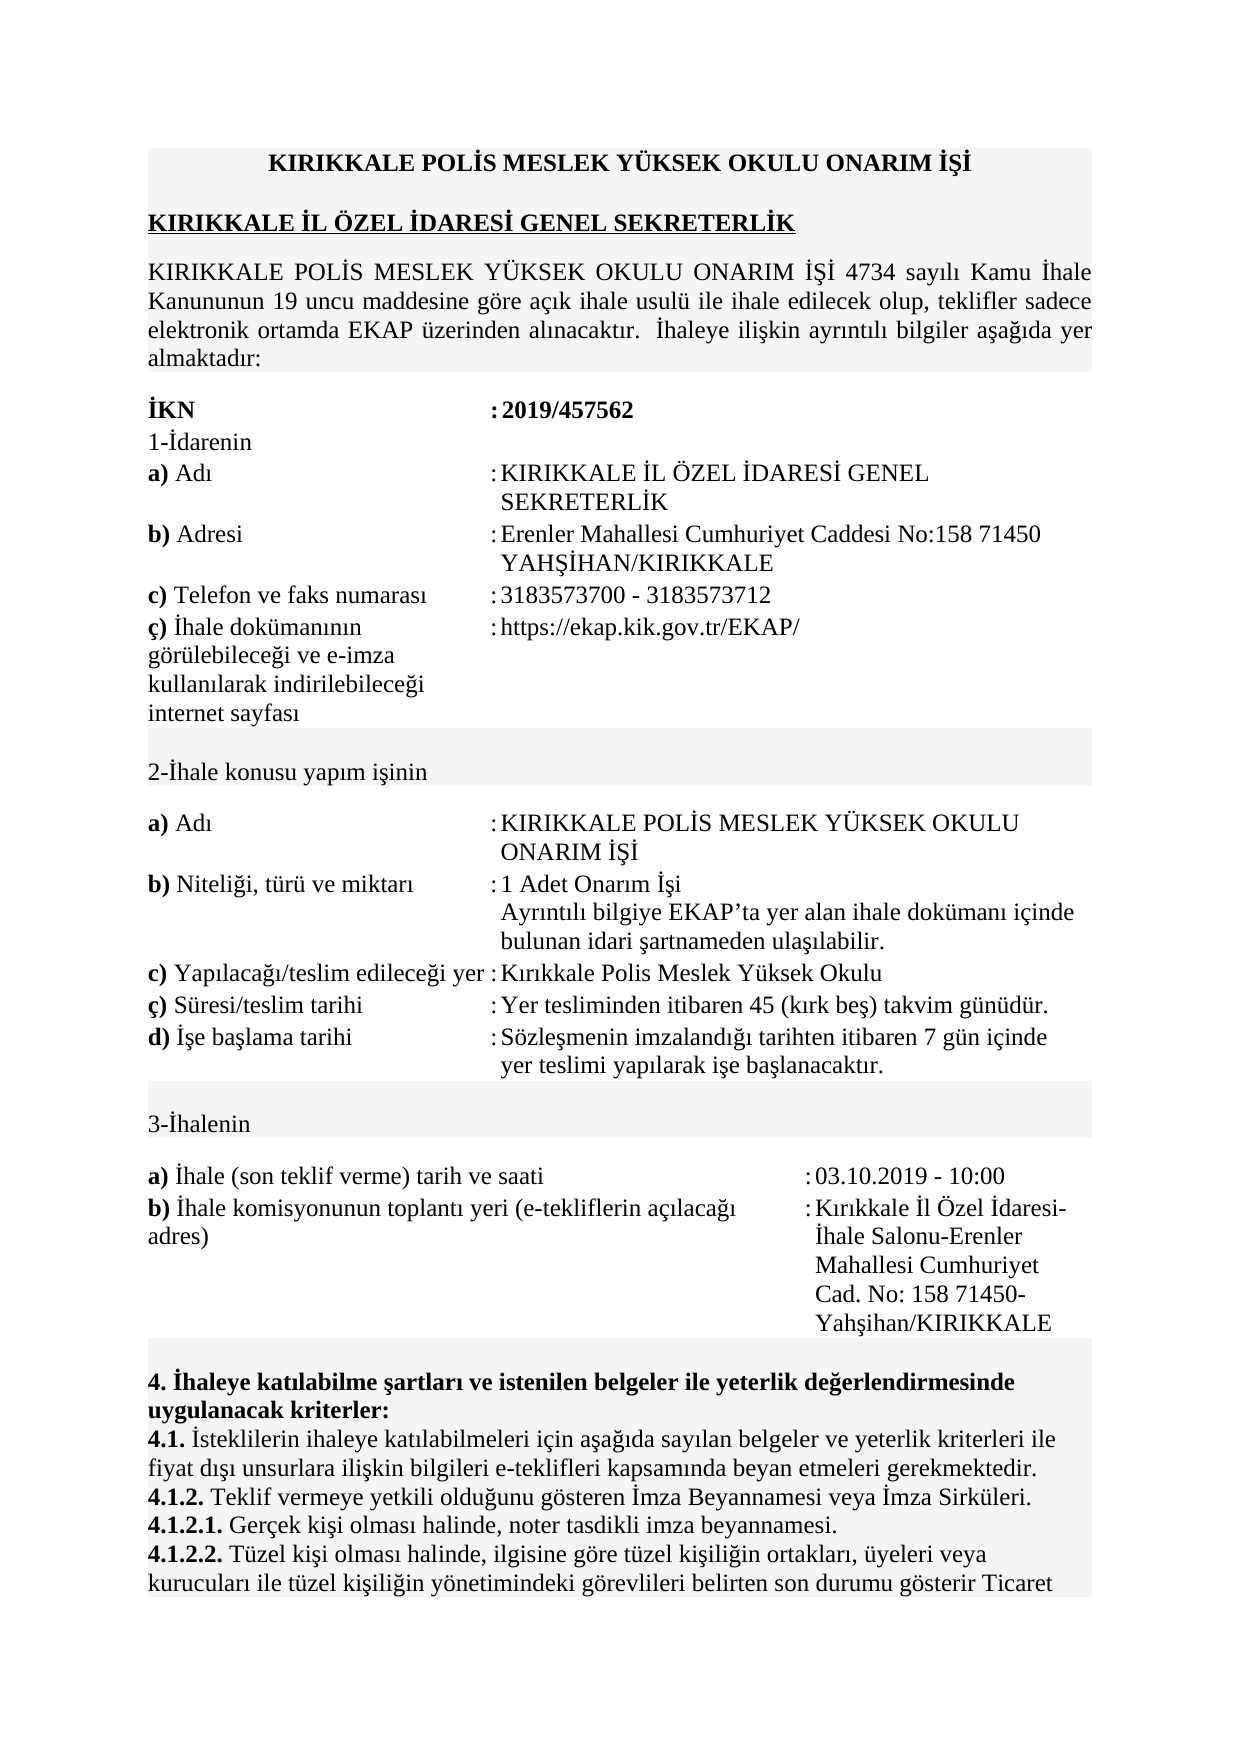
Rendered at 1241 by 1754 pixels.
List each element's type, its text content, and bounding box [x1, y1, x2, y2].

table_cell b) İhale komisyonunun toplantı yeri (e-tekliflerin açılacağı adres) [146, 1191, 803, 1338]
table_cell Erenler Mahallesi Cumhuriyet Caddesi No:158 71450 YAHŞİHAN/KIRIKKALE [499, 518, 1091, 578]
table_cell Yer tesliminden itibaren 45 (kırk beş) takvim günüdür. [499, 988, 1091, 1020]
table_cell b) Adresi [146, 518, 489, 578]
table_cell ç) İhale dokümanının görülebileceği ve e-imza kullanılarak indirilebileceği internet sayfası [146, 610, 489, 728]
table_header a) Adı [146, 806, 489, 867]
table_cell b) Niteliği, türü ve miktarı [146, 867, 489, 956]
table_header İKN [146, 393, 489, 425]
text 3-İhalenin [148, 1081, 1092, 1138]
table_cell c) Yapılacağı/teslim edileceği yer [146, 956, 489, 988]
table_cell d) İşe başlama tarihi [146, 1020, 489, 1081]
text KIRIKKALE POLİS MESLEK YÜKSEK OKULU ONARIM İŞİ 4734 sayılı Kamu İhale Kanununun 19 uncu maddesine göre açık ihale usulü ile ihale edilecek olup, teklifler sadece elektronik ortamda EKAP üzerinden alınacaktır. İhaleye ilişkin ayrıntılı bilgiler aşağıda yer almaktadır: [148, 257, 1092, 372]
table_header 2019/457562 [500, 393, 1091, 425]
table_cell a) Adı [146, 457, 489, 517]
table_cell ç) Süresi/teslim tarihi [146, 988, 489, 1020]
table_cell 1 Adet Onarım İşi Ayrıntılı bilgiye EKAP’ta yer alan ihale dokümanı içinde bulunan idari şartnameden ulaşılabilir. [499, 867, 1091, 956]
table_header KIRIKKALE POLİS MESLEK YÜKSEK OKULU ONARIM İŞİ [499, 806, 1091, 867]
table_cell KIRIKKALE İL ÖZEL İDARESİ GENEL SEKRETERLİK [499, 457, 1091, 517]
text 2-İhale konusu yapım işinin [148, 728, 1092, 786]
table_header 03.10.2019 - 10:00 [813, 1159, 1091, 1191]
table_cell Sözleşmenin imzalandığı tarihten itibaren 7 gün içinde yer teslimi yapılarak işe başlanacaktır. [499, 1020, 1091, 1081]
table_cell 3183573700 - 3183573712 [499, 578, 1091, 610]
text KIRIKKALE POLİS MESLEK YÜKSEK OKULU ONARIM İŞİ [148, 148, 1092, 176]
table_cell Kırıkkale İl Özel İdaresi-İhale Salonu-Erenler Mahallesi Cumhuriyet Cad. No: 158 71450-Yahşihan/KIRIKKALE [813, 1191, 1091, 1338]
table_header 1-İdarenin [146, 425, 1091, 457]
table_cell https://ekap.kik.gov.tr/EKAP/ [499, 610, 1091, 728]
text KIRIKKALE İL ÖZEL İDARESİ GENEL SEKRETERLİK [148, 208, 1092, 236]
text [148, 1338, 1092, 1597]
table_header a) İhale (son teklif verme) tarih ve saati [146, 1159, 803, 1191]
table_cell Kırıkkale Polis Meslek Yüksek Okulu [499, 956, 1091, 988]
table_cell c) Telefon ve faks numarası [146, 578, 489, 610]
